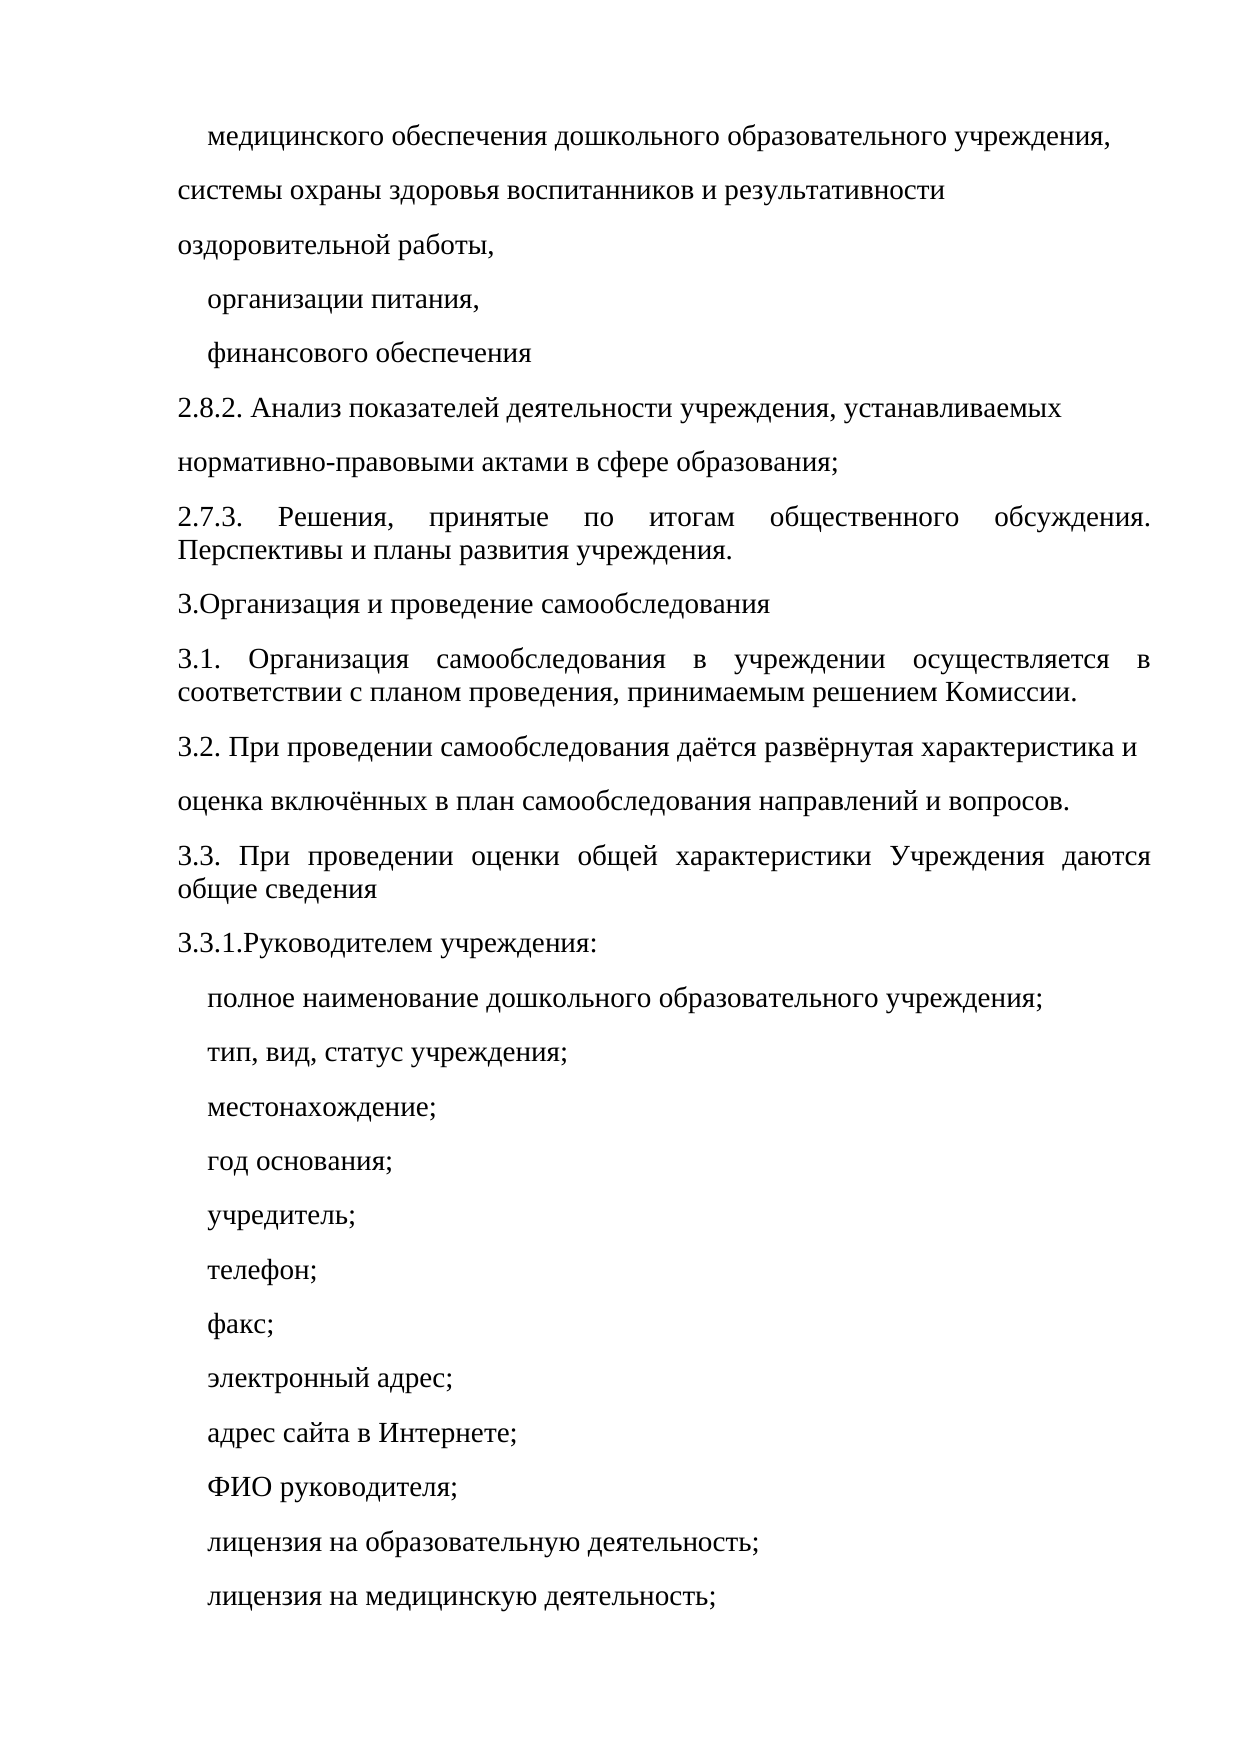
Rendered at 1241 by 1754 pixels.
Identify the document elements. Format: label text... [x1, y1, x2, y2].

text оценка включённых в план самообследования направлений и вопросов. [177, 783, 1152, 817]
text  организации питания, [177, 281, 1152, 315]
text 3.3.1.Руководителем учреждения: [177, 926, 1152, 959]
text  тип, вид, статус учреждения; [177, 1034, 1152, 1068]
text  ФИО руководителя; [177, 1469, 1152, 1503]
text  медицинского обеспечения дошкольного образовательного учреждения, [177, 118, 1152, 152]
text  финансового обеспечения [177, 336, 1152, 369]
text  лицензия на медицинскую деятельность; [177, 1578, 1152, 1612]
text  факс; [177, 1306, 1152, 1340]
text  электронный адрес; [177, 1361, 1152, 1394]
text  местонахождение; [177, 1089, 1152, 1122]
text  лицензия на образовательную деятельность; [177, 1524, 1152, 1557]
text 2.8.2. Анализ показателей деятельности учреждения, устанавливаемых [177, 390, 1152, 423]
text 3.1. Организация самообследования в учреждении осуществляется в соответствии с планом проведения, принимаемым решением Комиссии. [177, 641, 1152, 708]
text  телефон; [177, 1252, 1152, 1285]
text 3.Организация и проведение самообследования [177, 587, 1152, 620]
text оздоровительной работы, [177, 227, 1152, 260]
text системы охраны здоровья воспитанников и результативности [177, 172, 1152, 206]
text 3.2. При проведении самообследования даётся развёрнутая характеристика и [177, 729, 1152, 762]
text  год основания; [177, 1143, 1152, 1177]
text нормативно-правовыми актами в сфере образования; [177, 444, 1152, 478]
text  учредитель; [177, 1197, 1152, 1231]
text  адрес сайта в Интернете; [177, 1415, 1152, 1448]
text  полное наименование дошкольного образовательного учреждения; [177, 980, 1152, 1013]
text 2.7.3. Решения, принятые по итогам общественного обсуждения. Перспективы и планы развития учреждения. [177, 499, 1152, 566]
text 3.3. При проведении оценки общей характеристики Учреждения даются общие сведения [177, 838, 1152, 905]
